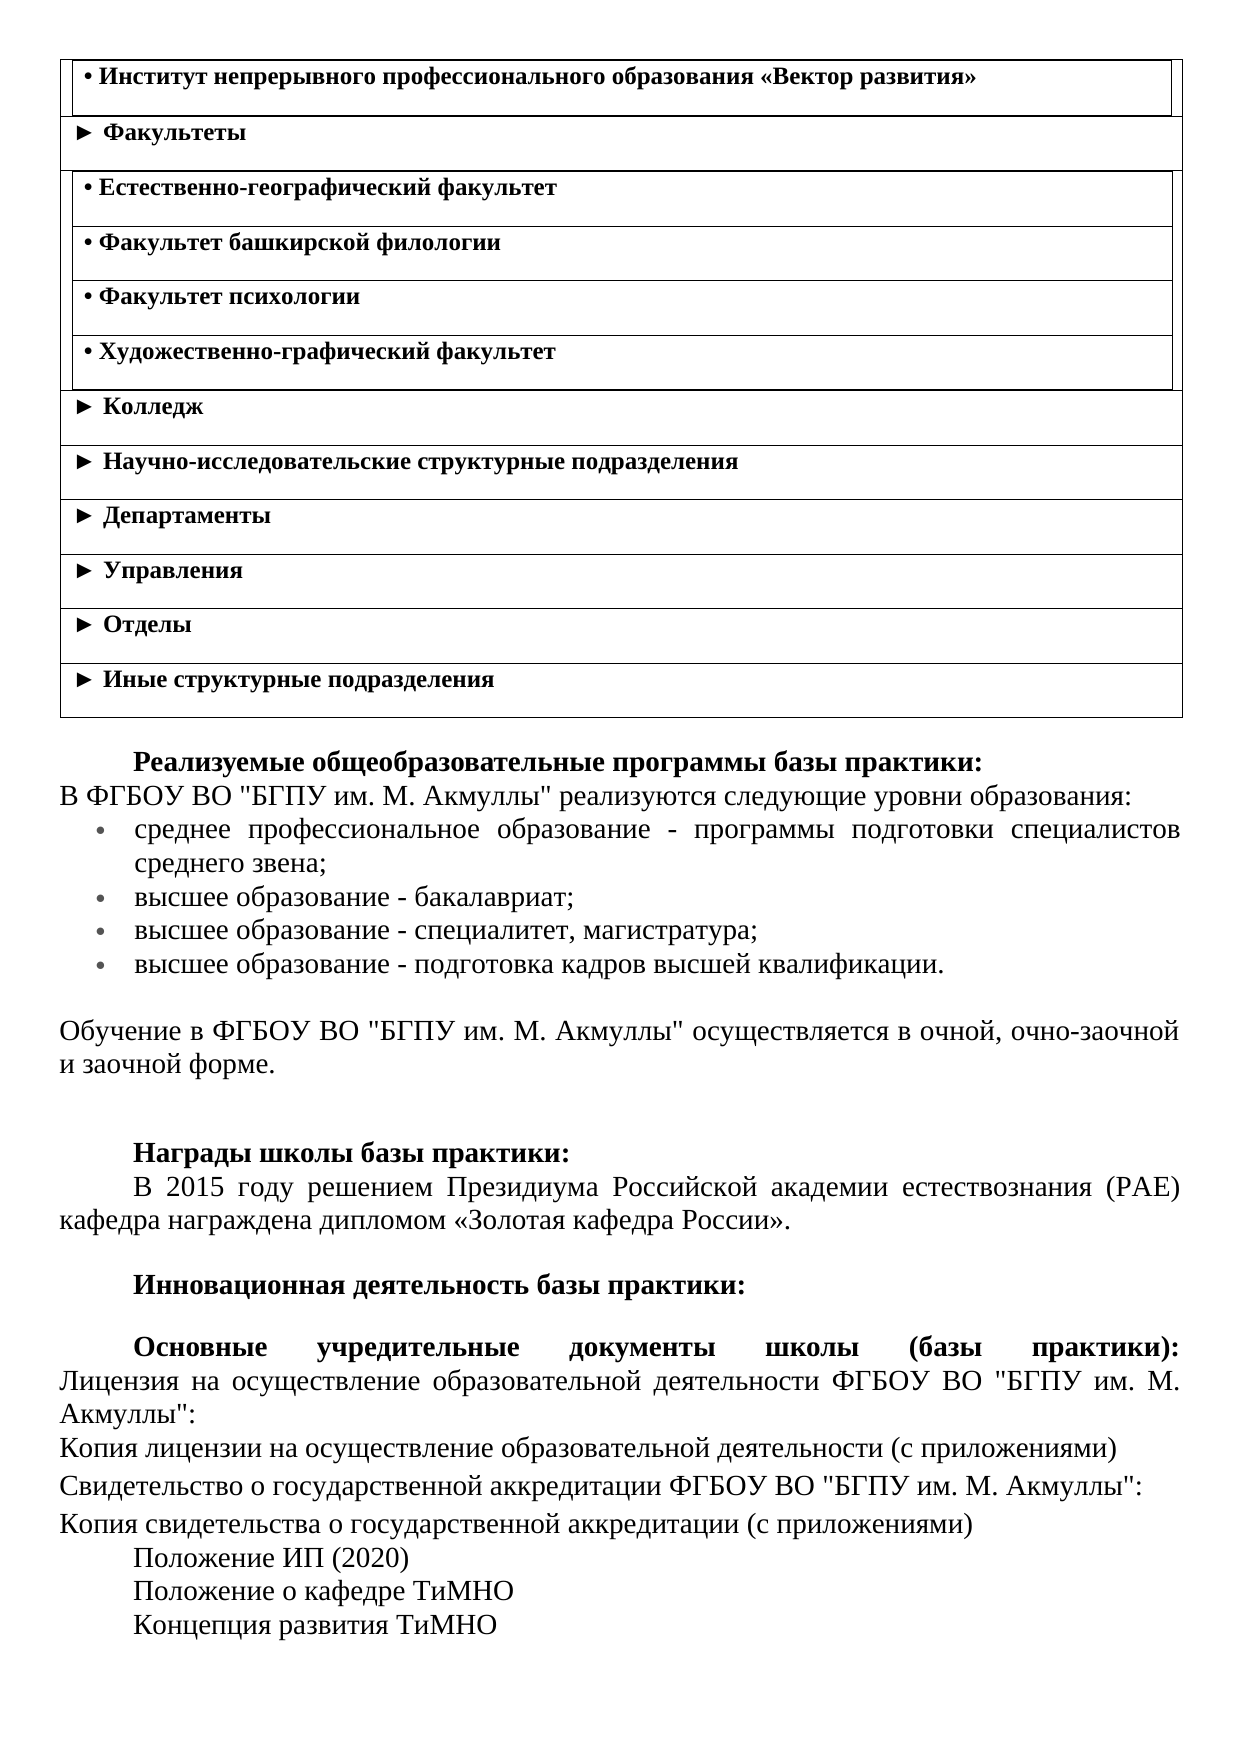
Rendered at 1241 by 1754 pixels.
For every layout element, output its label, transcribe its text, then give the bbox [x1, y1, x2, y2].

table_cell ► Департаменты [61, 500, 1182, 554]
text Копия лицензии на осуществление образовательной деятельности (с приложениями) [59, 1430, 1181, 1463]
text Концепция развития ТиМНО [59, 1607, 1181, 1640]
table_cell [73, 172, 1172, 226]
text Основные учредительные документы школы (базы практики): Лицензия на осуществление образовательной деятельности ФГБОУ ВО "БГПУ им. М. Акмуллы": [59, 1329, 1181, 1430]
list высшее образование - подготовка кадров высшей квалификации. [97, 946, 1181, 979]
table_cell [61, 60, 72, 116]
table_cell ► Отделы [61, 609, 1182, 663]
table_cell [73, 281, 1172, 335]
table_cell [1172, 60, 1182, 116]
text Награды школы базы практики: [59, 1135, 1181, 1169]
list высшее образование - бакалавриат; [97, 879, 1181, 912]
text Копия свидетельства о государственной аккредитации (с приложениями) [59, 1506, 1181, 1540]
table_cell [73, 227, 1172, 280]
table_cell ► Иные структурные подразделения [61, 664, 1182, 717]
text В ФГБОУ ВО "БГПУ им. М. Акмуллы" реализуются следующие уровни образования: [59, 778, 1181, 812]
text Положение ИП (2020) [59, 1540, 1181, 1573]
text Инновационная деятельность базы практики: [59, 1267, 1181, 1301]
table_cell [61, 171, 72, 390]
subtitle Cвидетельство о государственной аккредитации ФГБОУ ВО "БГПУ им. М. Акмуллы": [59, 1468, 1181, 1501]
table_cell [73, 61, 1171, 115]
table_cell ► Научно-исследовательские структурные подразделения [61, 446, 1182, 499]
list среднее профессиональное образование - программы подготовки специалистов среднего звена; [97, 812, 1181, 879]
table_cell [73, 336, 1172, 389]
text Реализуемые общеобразовательные программы базы практики: [59, 744, 1181, 778]
table_cell ► Управления [61, 555, 1182, 608]
text Обучение в ФГБОУ ВО "БГПУ им. М. Акмуллы" осуществляется в очной, очно-заочной и заочной форме. [59, 979, 1181, 1080]
text Положение о кафедре ТиМНО [59, 1573, 1181, 1607]
table_cell ► Колледж [61, 391, 1182, 445]
table_cell ► Факультеты [61, 117, 1182, 170]
text В 2015 году решением Президиума Российской академии естествознания (РАЕ) кафедра награждена дипломом «Золотая кафедра России». [59, 1169, 1181, 1236]
table_cell [1173, 171, 1182, 390]
list высшее образование - специалитет, магистратура; [97, 912, 1181, 946]
